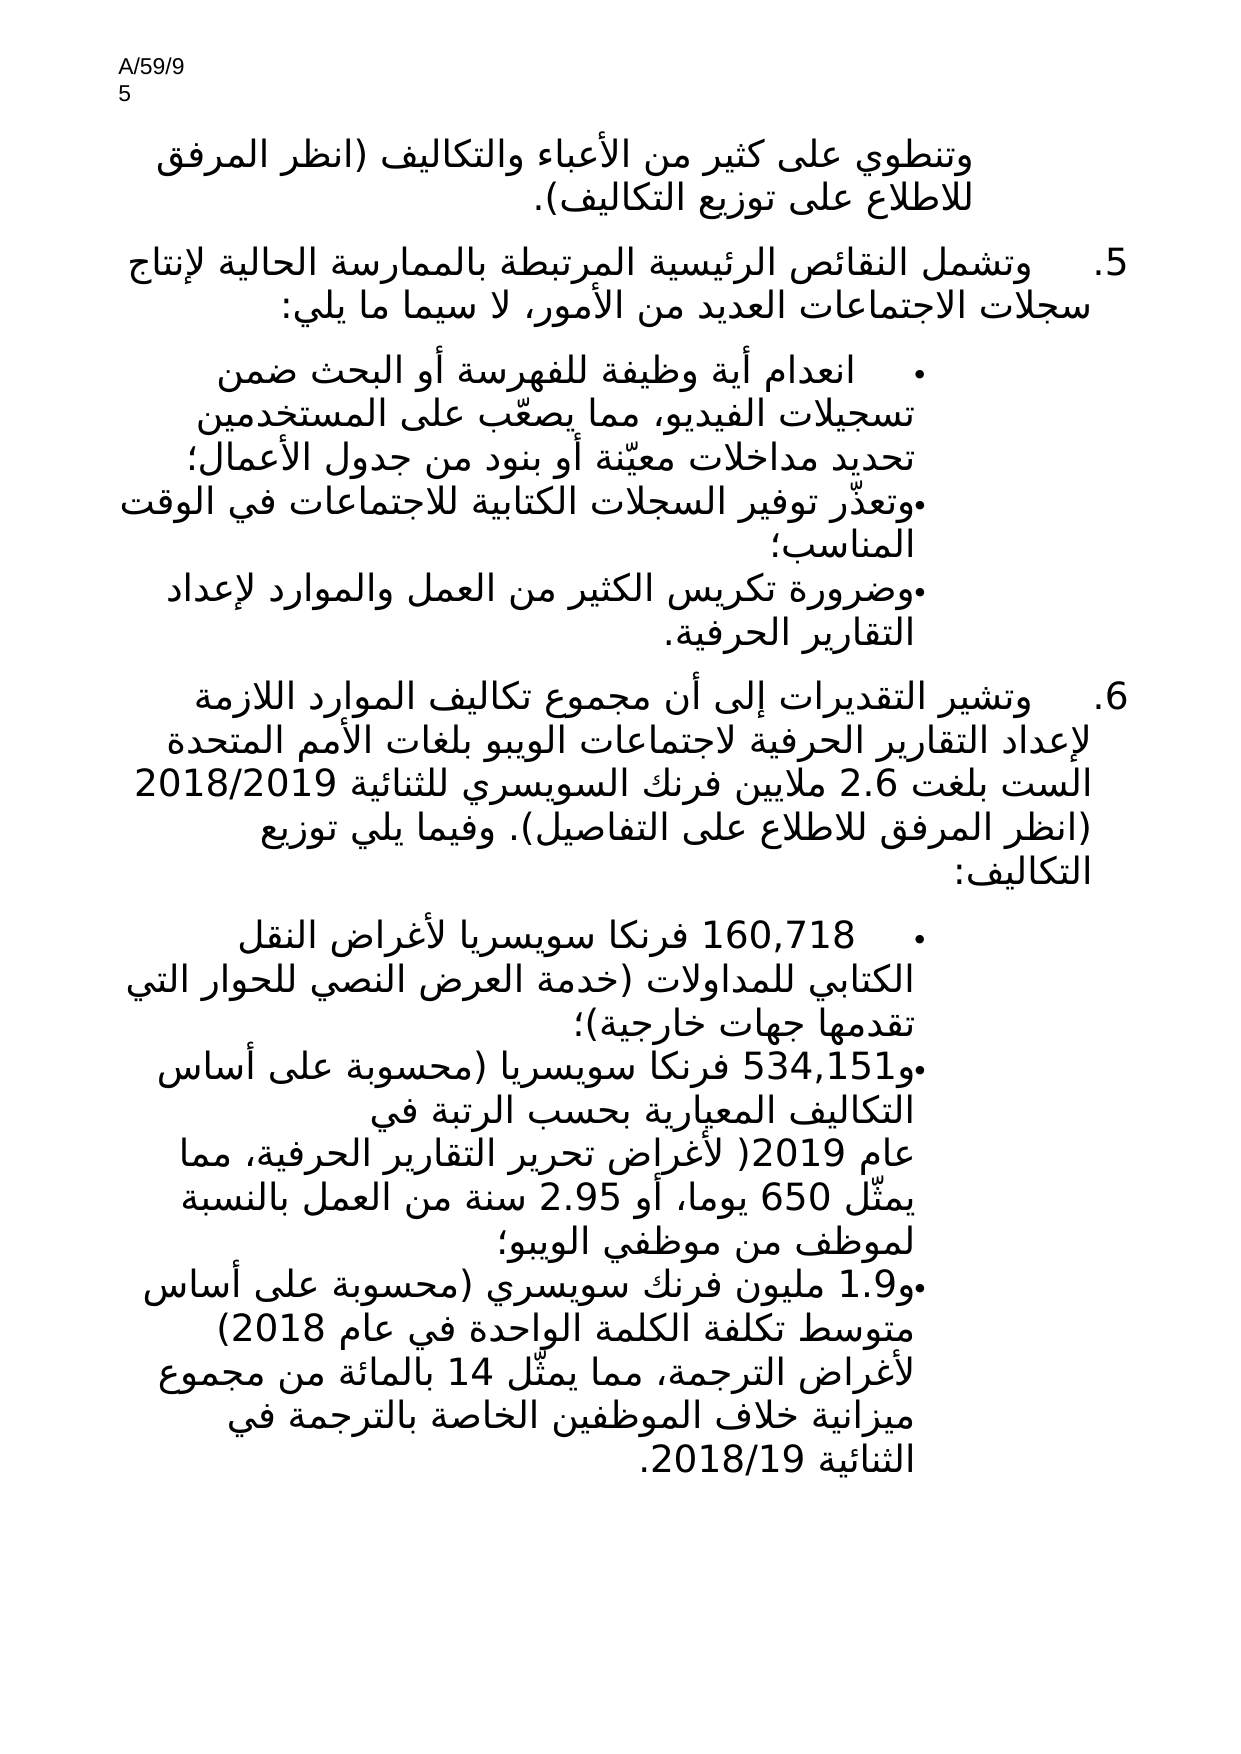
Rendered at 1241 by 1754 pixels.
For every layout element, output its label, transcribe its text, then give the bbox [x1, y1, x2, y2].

text وتشير التقديرات إلى أن مجموع تكاليف الموارد اللازمة لإعداد التقارير الحرفية لاجتماعات الويبو بلغات الأمم المتحدة الست بلغت 2.6 ملايين فرنك السويسري للثنائية 2018/2019 (انظر المرفق للاطلاع على التفاصيل). وفيما يلي توزيع التكاليف: [118, 675, 1092, 893]
list و534,151 فرنكا سويسريا (محسوبة على أساس التكاليف المعيارية بحسب الرتبة في عام 2019( لأغراض تحرير التقارير الحرفية، مما يمثّل 650 يوما، أو 2.95 سنة من العمل بالنسبة لموظف من موظفي الويبو؛ [118, 1045, 916, 1263]
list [118, 132, 974, 219]
list و1.9 مليون فرنك سويسري (محسوبة على أساس متوسط تكلفة الكلمة الواحدة في عام 2018) لأغراض الترجمة، مما يمثّل 14 بالمائة من مجموع ميزانية خلاف الموظفين الخاصة بالترجمة في الثنائية 2018/19. [118, 1263, 916, 1481]
list 160,718 فرنكا سويسريا لأغراض النقل الكتابي للمداولات (خدمة العرض النصي للحوار التي تقدمها جهات خارجية)؛ [118, 914, 915, 1045]
list وتعذّر توفير السجلات الكتابية للاجتماعات في الوقت المناسب؛ [118, 479, 916, 567]
list انعدام أية وظيفة للفهرسة أو البحث ضمن تسجيلات الفيديو، مما يصعّب على المستخدمين تحديد مداخلات معيّنة أو بنود من جدول الأعمال؛ [118, 348, 915, 479]
list وضرورة تكريس الكثير من العمل والموارد لإعداد التقارير الحرفية. [118, 567, 916, 654]
text وتشمل النقائص الرئيسية المرتبطة بالممارسة الحالية لإنتاج سجلات الاجتماعات العديد من الأمور، لا سيما ما يلي: [118, 240, 1092, 328]
